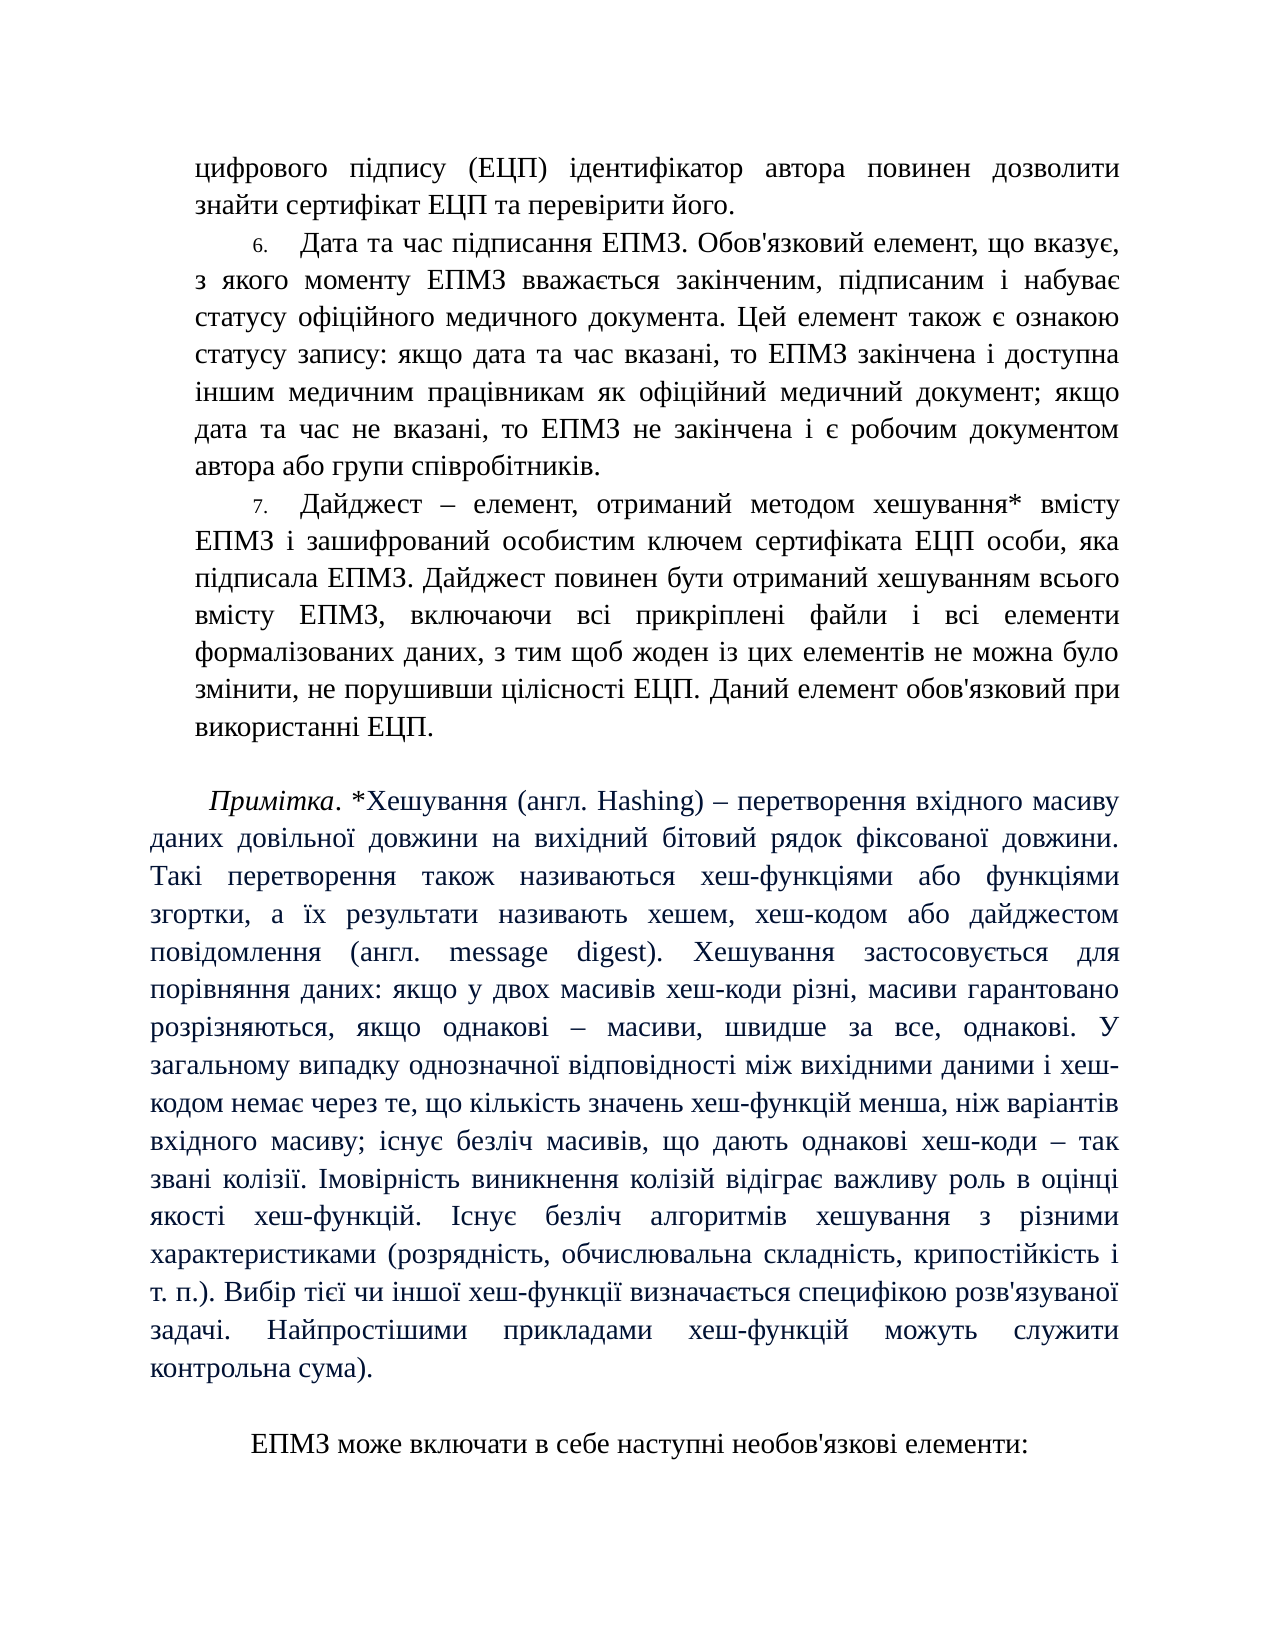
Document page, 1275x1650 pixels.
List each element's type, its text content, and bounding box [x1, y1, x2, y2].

text ЕПМЗ може включати в себе наступні необов'язкові елементи: [163, 1426, 1116, 1459]
list Дата та час підписання ЕПМЗ. Обов'язковий елемент, що вказує, з якого моменту ЕПМЗ вважається закінченим, підписаним і набуває статусу офіційного медичного документа. Цей елемент також є ознакою статусу запису: якщо дата та час вказані, то ЕПМЗ закінчена і доступна іншим медичним працівникам як офіційний медичний документ; якщо дата та час не вказані, то ЕПМЗ не закінчена і є робочим документом автора або групи співробітників. [194, 225, 1121, 482]
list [194, 150, 1121, 221]
list Дайджест – елемент, отриманий методом хешування* вмісту ЕПМЗ і зашифрований особистим ключем сертифіката ЕЦП особи, яка підписала ЕПМЗ. Дайджест повинен бути отриманий хешуванням всього вмісту ЕПМЗ, включаючи всі прикріплені файли і всі елементи формалізованих даних, з тим щоб жоден із цих елементів не можна було змінити, не порушивши цілісності ЕЦП. Даний елемент обов'язковий при використанні ЕЦП. [194, 486, 1121, 742]
text Примітка. *Хешування (англ. Hashing) – перетворення вхідного масиву даних довільної довжини на вихідний бітовий рядок фіксованої довжини. Такі перетворення також називаються хеш-функціями або функціями згортки, а їх результати називають хешем, хеш-кодом або дайджестом повідомлення (англ. message digest). Хешування застосовується для порівняння даних: якщо у двох масивів хеш-коди різні, масиви гарантовано розрізняються, якщо однакові – масиви, швидше за все, однакові. У загальному випадку однозначної відповідності між вихідними даними і хеш-кодом немає через те, що кількість значень хеш-функцій менша, ніж варіантів вхідного масиву; існує безліч масивів, що дають однакові хеш-коди – так звані колізії. Імовірність виникнення колізій відіграє важливу роль в оцінці якості хеш-функцій. Існує безліч алгоритмів хешування з різними характеристиками (розрядність, обчислювальна складність, крипостійкість і т. п.). Вибір тієї чи іншої хеш-функції визначається специфікою розв'язуваної задачі. Найпростішими прикладами хеш-функцій можуть служити контрольна сума). [150, 783, 1120, 1383]
